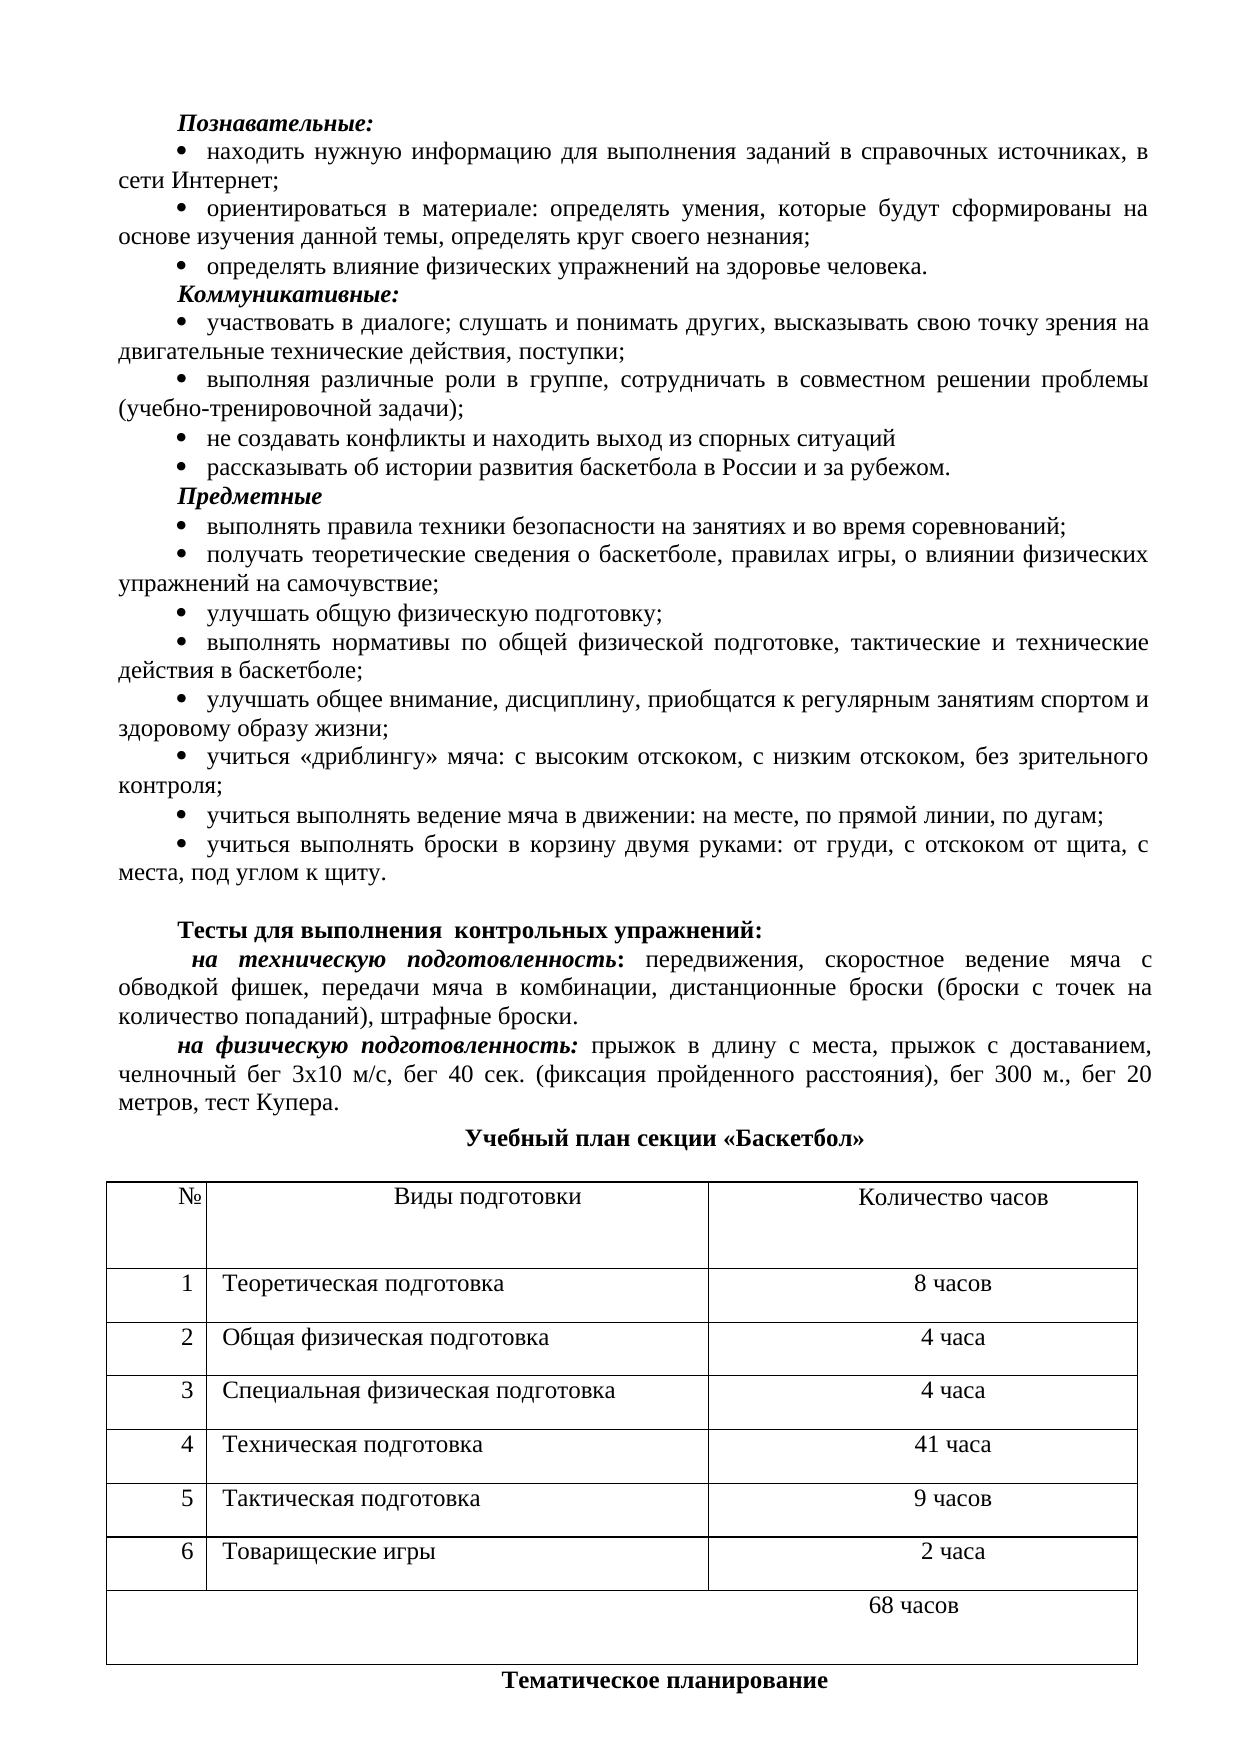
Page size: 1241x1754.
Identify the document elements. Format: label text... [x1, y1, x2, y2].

subtitle Тесты для выполнения контрольных упражнений: [177, 915, 1163, 944]
table_cell 41 часа [709, 1430, 1137, 1482]
table_cell Товарищеские игры [207, 1538, 708, 1590]
table_cell Общая физическая подготовка [207, 1323, 708, 1375]
list улучшать общую физическую подготовку; [177, 597, 1163, 628]
table_cell 4 часа [709, 1376, 1137, 1429]
table_cell 1 [107, 1269, 206, 1322]
table_cell 8 часов [709, 1269, 1137, 1322]
table_header Количество часов [709, 1183, 1137, 1268]
table_cell 9 часов [709, 1484, 1137, 1536]
table_cell Специальная физическая подготовка [207, 1376, 708, 1429]
table_cell 3 [107, 1376, 206, 1429]
table_cell Теоретическая подготовка [207, 1269, 708, 1322]
subtitle Предметные [177, 481, 1163, 510]
table_cell 4 часа [709, 1323, 1137, 1375]
subtitle Учебный план секции «Баскетбол» [169, 1123, 1160, 1152]
list получать теоретические сведения о баскетболе, правилах игры, о влиянии физических упражнений на самочувствие; [118, 540, 1151, 597]
list ориентироваться в материале: определять умения, которые будут сформированы на основе изучения данной темы, определять круг своего незнания; [118, 194, 1151, 250]
table_cell 68 часов [107, 1591, 1137, 1664]
table_cell 2 часа [709, 1538, 1137, 1590]
table_cell 6 [107, 1538, 206, 1590]
table_header Виды подготовки [207, 1183, 708, 1268]
text на физическую подготовленность: прыжок в длину с места, прыжок с доставанием, челночный бег 3х10 м/с, бег 40 сек. (фиксация пройденного расстояния), бег 300 м., бег 20 метров, тест Купера. [118, 1030, 1152, 1116]
list выполнять нормативы по общей физической подготовке, тактические и технические действия в баскетболе; [118, 628, 1152, 684]
text Тематическое планирование [169, 1665, 1161, 1694]
list учиться «дриблингу» мяча: с высоким отскоком, с низким отскоком, без зрительного контроля; [118, 742, 1152, 799]
subtitle Познавательные: [177, 108, 1163, 137]
list определять влияние физических упражнений на здоровье человека. [177, 251, 1163, 279]
list рассказывать об истории развития баскетбола в России и за рубежом. [177, 452, 1163, 481]
list выполняя различные роли в группе, сотрудничать в совместном решении проблемы (учебно-тренировочной задачи); [118, 365, 1151, 421]
table_header № [107, 1183, 206, 1268]
list выполнять правила техники безопасности на занятиях и во время соревнований; [177, 510, 1163, 540]
list не создавать конфликты и находить выход из спорных ситуаций [177, 421, 1163, 452]
table_cell 4 [107, 1430, 206, 1482]
list учиться выполнять броски в корзину двумя руками: от груди, с отскоком от щита, с места, под углом к щиту. [118, 830, 1152, 886]
list улучшать общее внимание, дисциплину, приобщатся к регулярным занятиям спортом и здоровому образу жизни; [118, 684, 1152, 742]
subtitle Коммуникативные: [177, 280, 1163, 308]
list учиться выполнять ведение мяча в движении: на месте, по прямой линии, по дугам; [177, 799, 1163, 830]
table_cell Техническая подготовка [207, 1430, 708, 1482]
text на техническую подготовленность: передвижения, скоростное ведение мяча с обводкой фишек, передачи мяча в комбинации, дистанционные броски (броски с точек на количество попаданий), штрафные броски. [118, 944, 1152, 1030]
table_cell 2 [107, 1323, 206, 1375]
list находить нужную информацию для выполнения заданий в справочных источниках, в сети Интернет; [118, 137, 1152, 194]
table_cell Тактическая подготовка [207, 1484, 708, 1536]
list участвовать в диалоге; слушать и понимать других, высказывать свою точку зрения на двигательные технические действия, поступки; [118, 308, 1152, 364]
table_cell 5 [107, 1484, 206, 1536]
